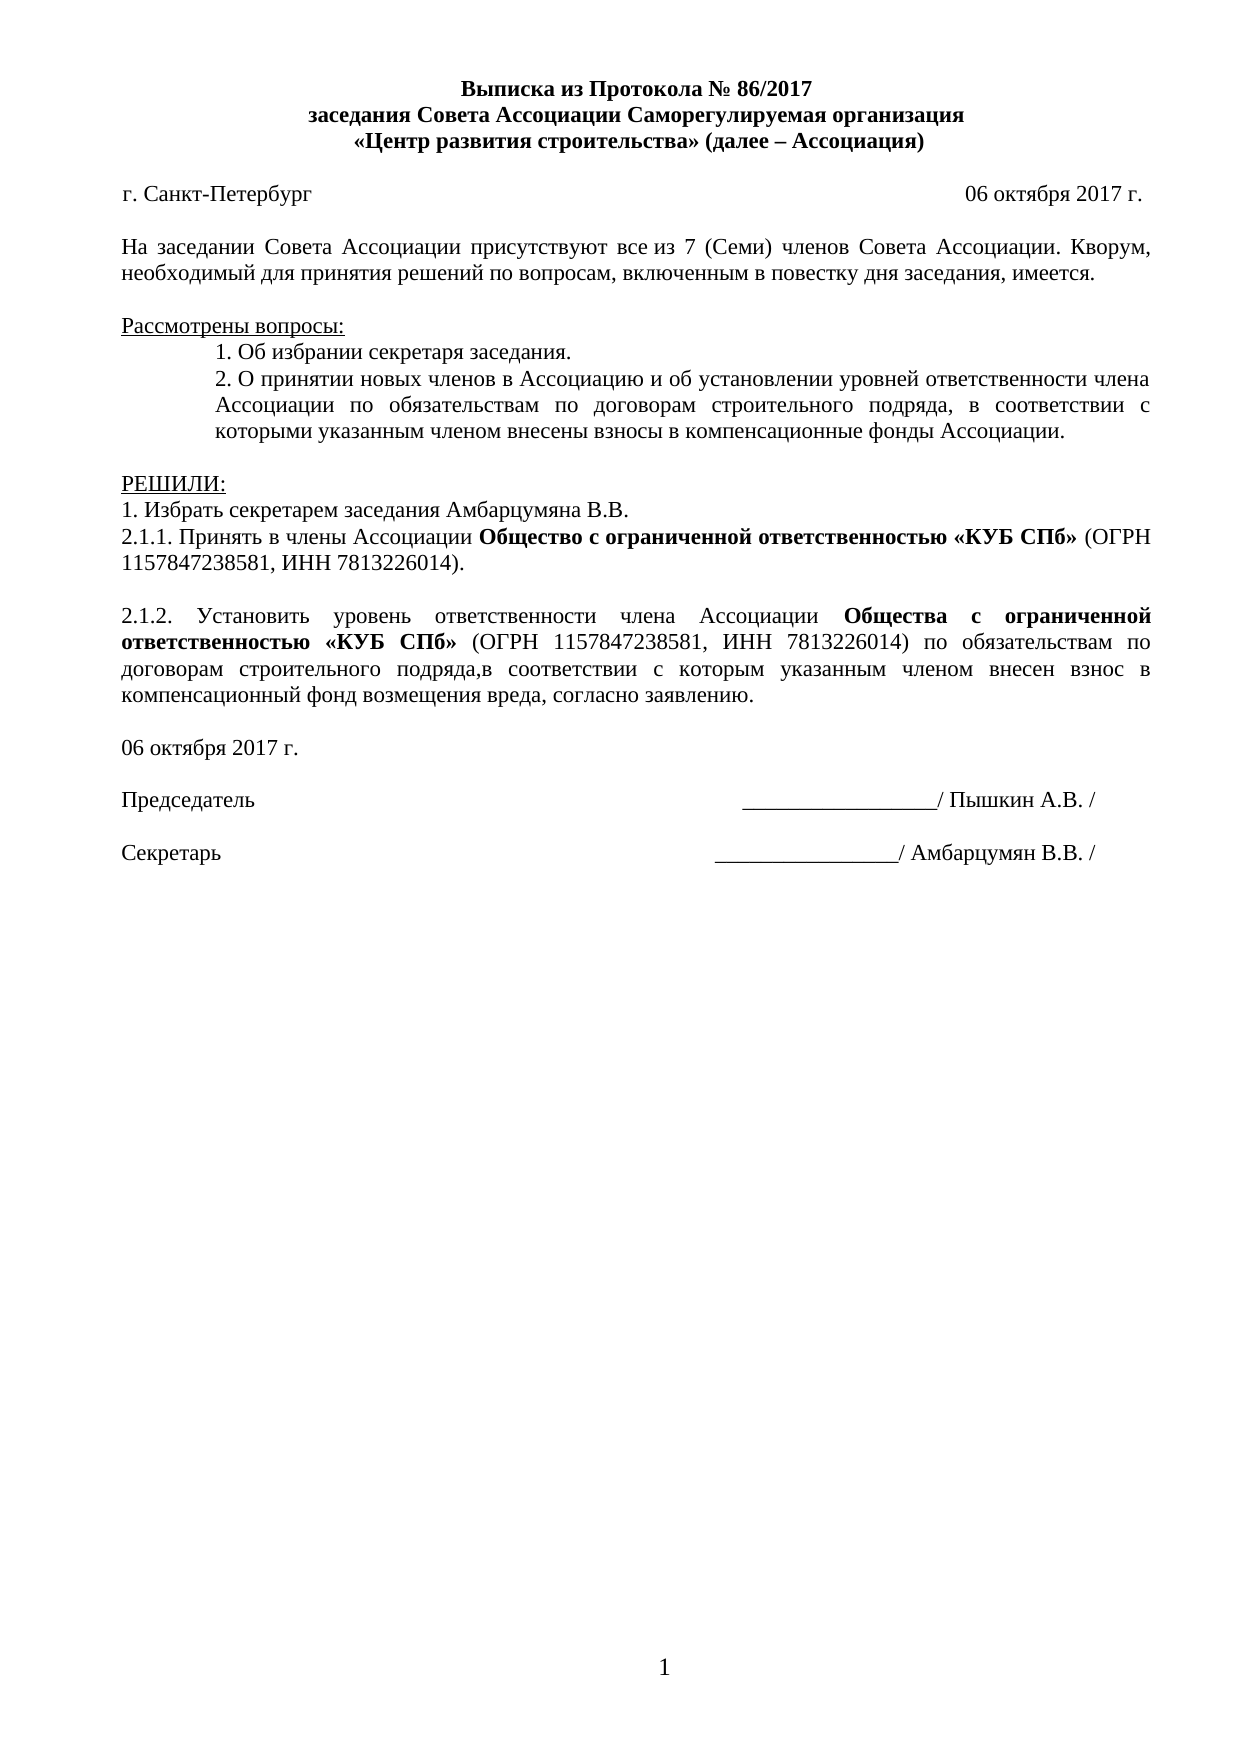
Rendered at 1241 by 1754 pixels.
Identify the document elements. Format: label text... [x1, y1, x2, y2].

text заседания Совета Ассоциации Саморегулируемая организация [121, 101, 1152, 128]
text 1. Избрать секретарем заседания Амбарцумяна В.В. [121, 497, 1152, 523]
table_header г. Санкт-Петербург [111, 180, 632, 207]
text На заседании Совета Ассоциации присутствуют все из 7 (Семи) членов Совета Ассоциации. Кворум, необходимый для принятия решений по вопросам, включенным в повестку дня заседания, имеется. [121, 233, 1152, 286]
text 1. Об избрании секретаря заседания. [215, 338, 1152, 365]
text 2. О принятии новых членов в Ассоциацию и об установлении уровней ответственности члена Ассоциации по обязательствам по договорам строительного подряда, в соответствии с которыми указанным членом внесены взносы в компенсационные фонды Ассоциации. [215, 365, 1152, 444]
text Рассмотрены вопросы: [121, 312, 1152, 338]
table_header Председатель Секретарь [110, 786, 308, 866]
text Выписка из Протокола № 86/2017 [121, 75, 1152, 101]
table_header _________________/ Пышкин А.В. / ________________/ Амбарцумян В.В. / [309, 786, 1107, 866]
text РЕШИЛИ: [121, 470, 1152, 497]
table_header 06 октября 2017 г. [633, 180, 1154, 207]
text 06 октября 2017 г. [121, 734, 1152, 760]
text 2.1.2. Установить уровень ответственности члена Ассоциации Общества с ограниченной ответственностью «КУБ СПб» (ОГРН 1157847238581, ИНН 7813226014) по обязательствам по договорам строительного подряда, в соответствии с которым указанным членом внесен взнос в компенсационный фонд возмещения вреда, согласно заявлению. [121, 602, 1152, 707]
text 2.1.1. Принять в члены Ассоциации Общество с ограниченной ответственностью «КУБ СПб» (ОГРН 1157847238581, ИНН 7813226014). [121, 523, 1152, 576]
text «Центр развития строительства» (далее – Ассоциация) [121, 128, 1152, 154]
